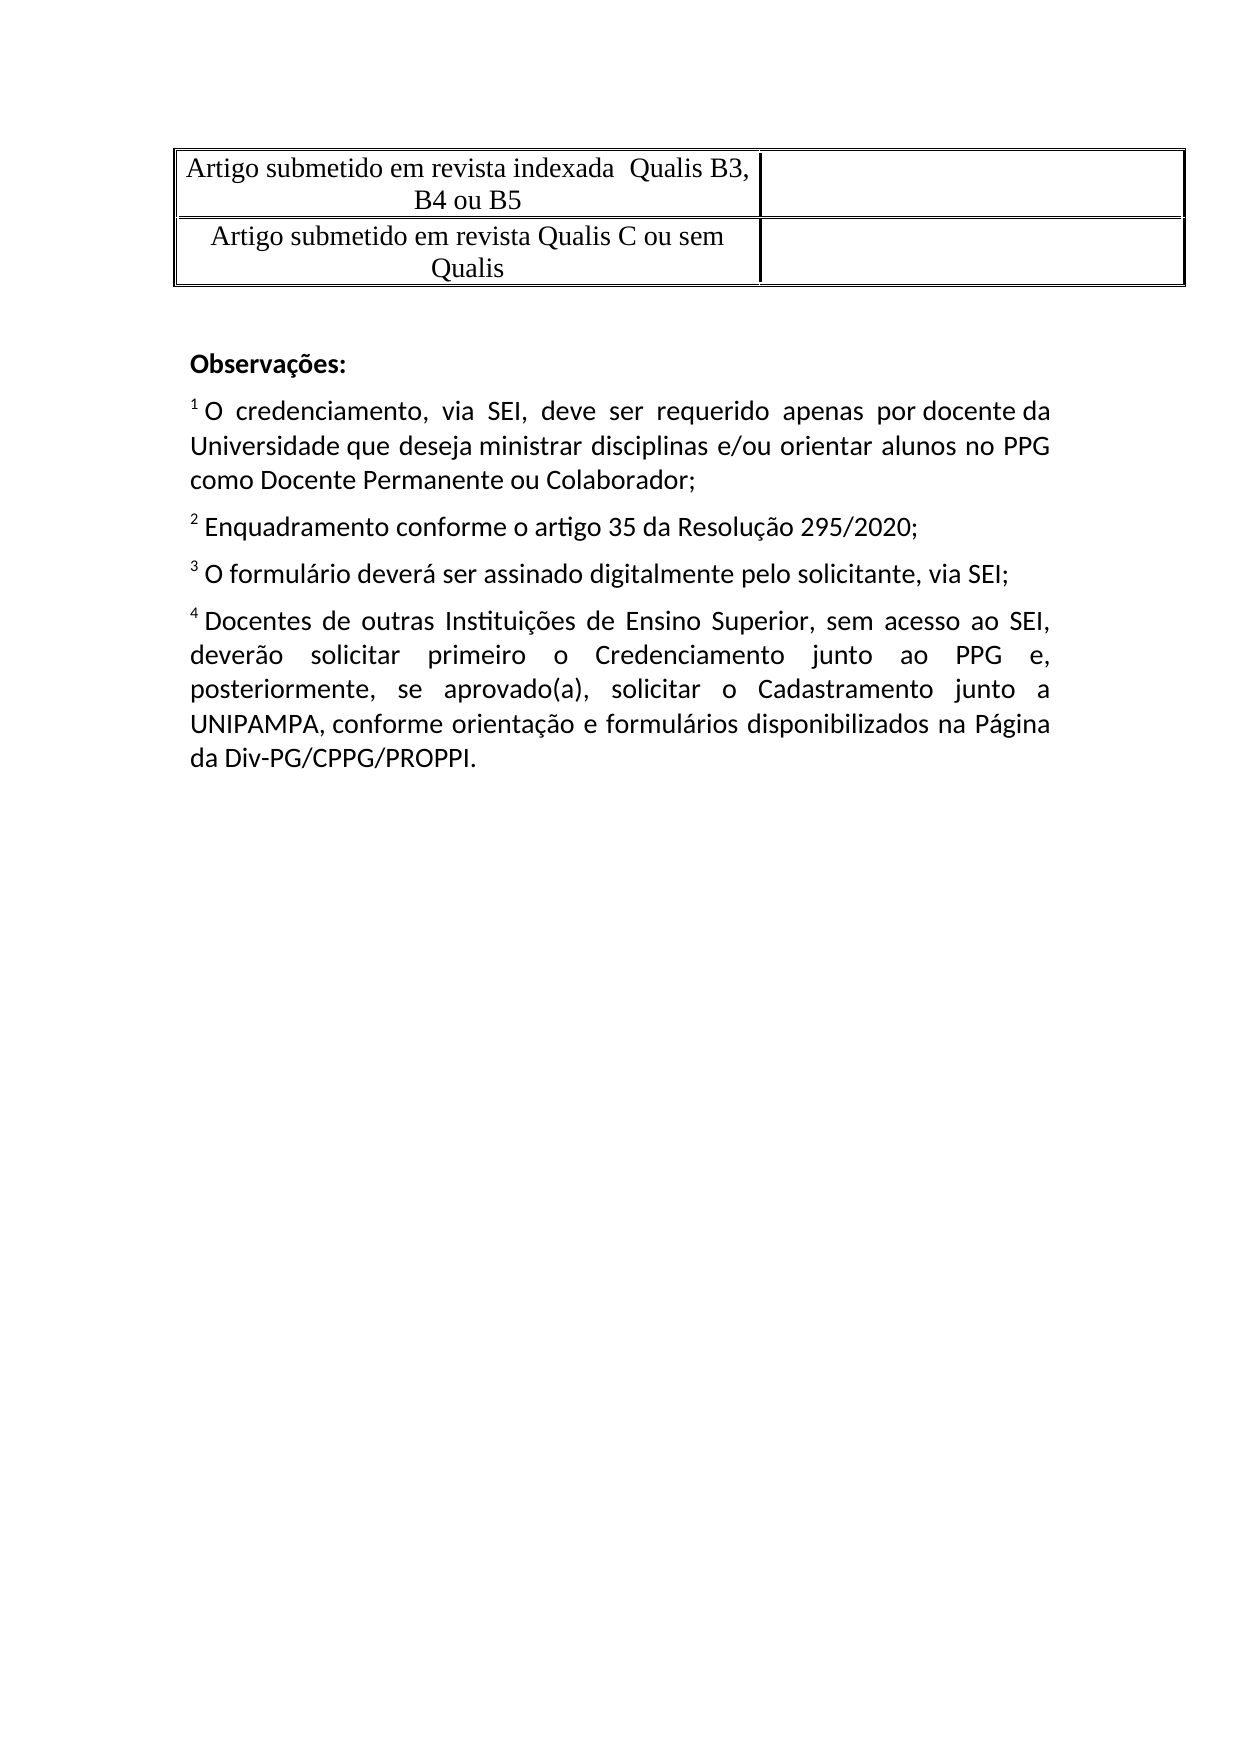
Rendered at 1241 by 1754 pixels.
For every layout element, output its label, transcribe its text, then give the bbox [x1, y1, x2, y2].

table_cell [760, 151, 1183, 216]
text Observações: [190, 346, 1051, 381]
table_cell [760, 216, 1184, 284]
text 3 O formulário deverá ser assinado digitalmente pelo solicitante, via SEI; [190, 556, 1051, 590]
table_cell Artigo submetido em revista indexada Qualis B3, B4 ou B5 [175, 149, 760, 216]
table_cell Artigo submetido em revista Qualis C ou sem Qualis [175, 216, 760, 284]
text 4 Docentes de outras Instituições de Ensino Superior, sem acesso ao SEI, deverão solicitar primeiro o Credenciamento junto ao PPG e, posteriormente, se aprovado(a), solicitar o Cadastramento junto a UNIPAMPA, conforme orientação e formulários disponibilizados na Página da Div-PG/CPPG/PROPPI. [190, 602, 1051, 774]
text 2 Enquadramento conforme o artigo 35 da Resolução 295/2020; [190, 509, 1051, 543]
text 1 O credenciamento, via SEI, deve ser requerido apenas por docente da Universidade que deseja ministrar disciplinas e/ou orientar alunos no PPG como Docente Permanente ou Colaborador; [190, 393, 1051, 496]
